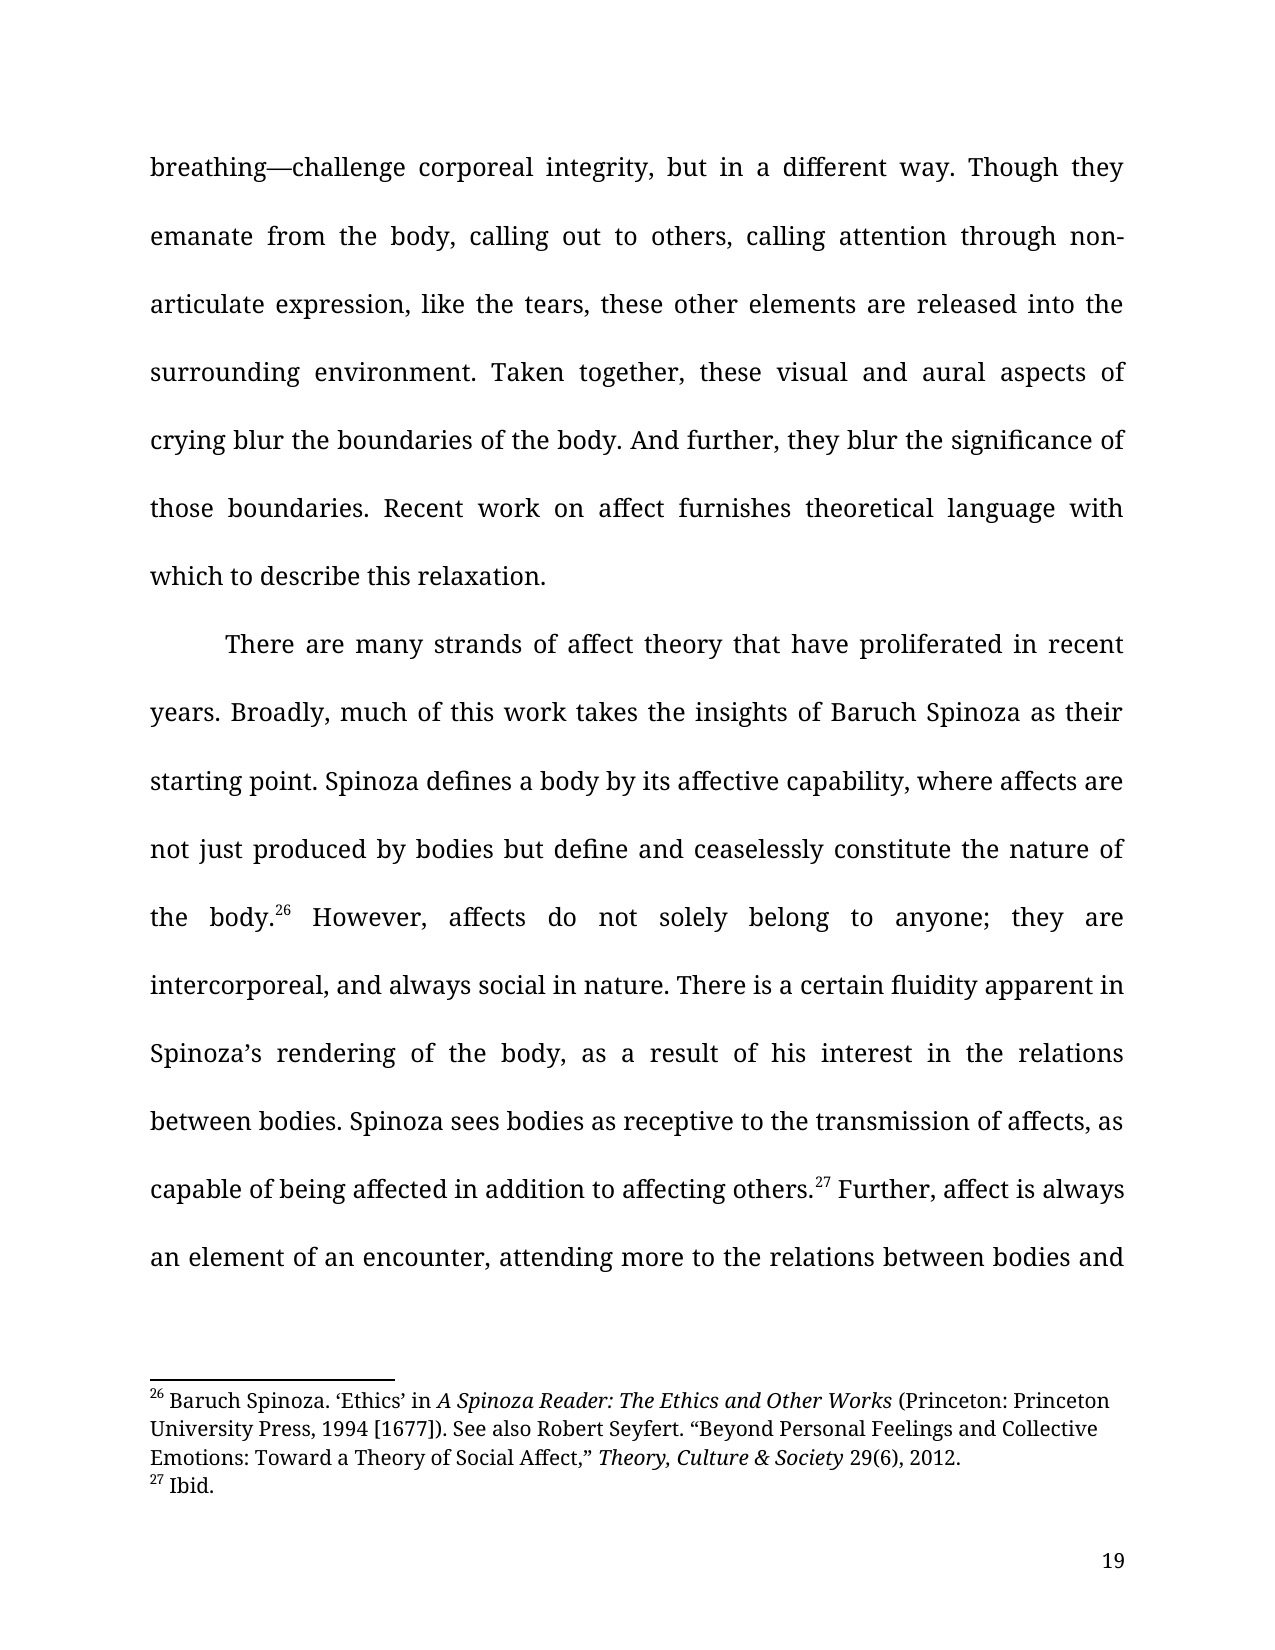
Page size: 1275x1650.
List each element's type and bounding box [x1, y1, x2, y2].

text [150, 150, 1125, 593]
text [150, 627, 1125, 1274]
